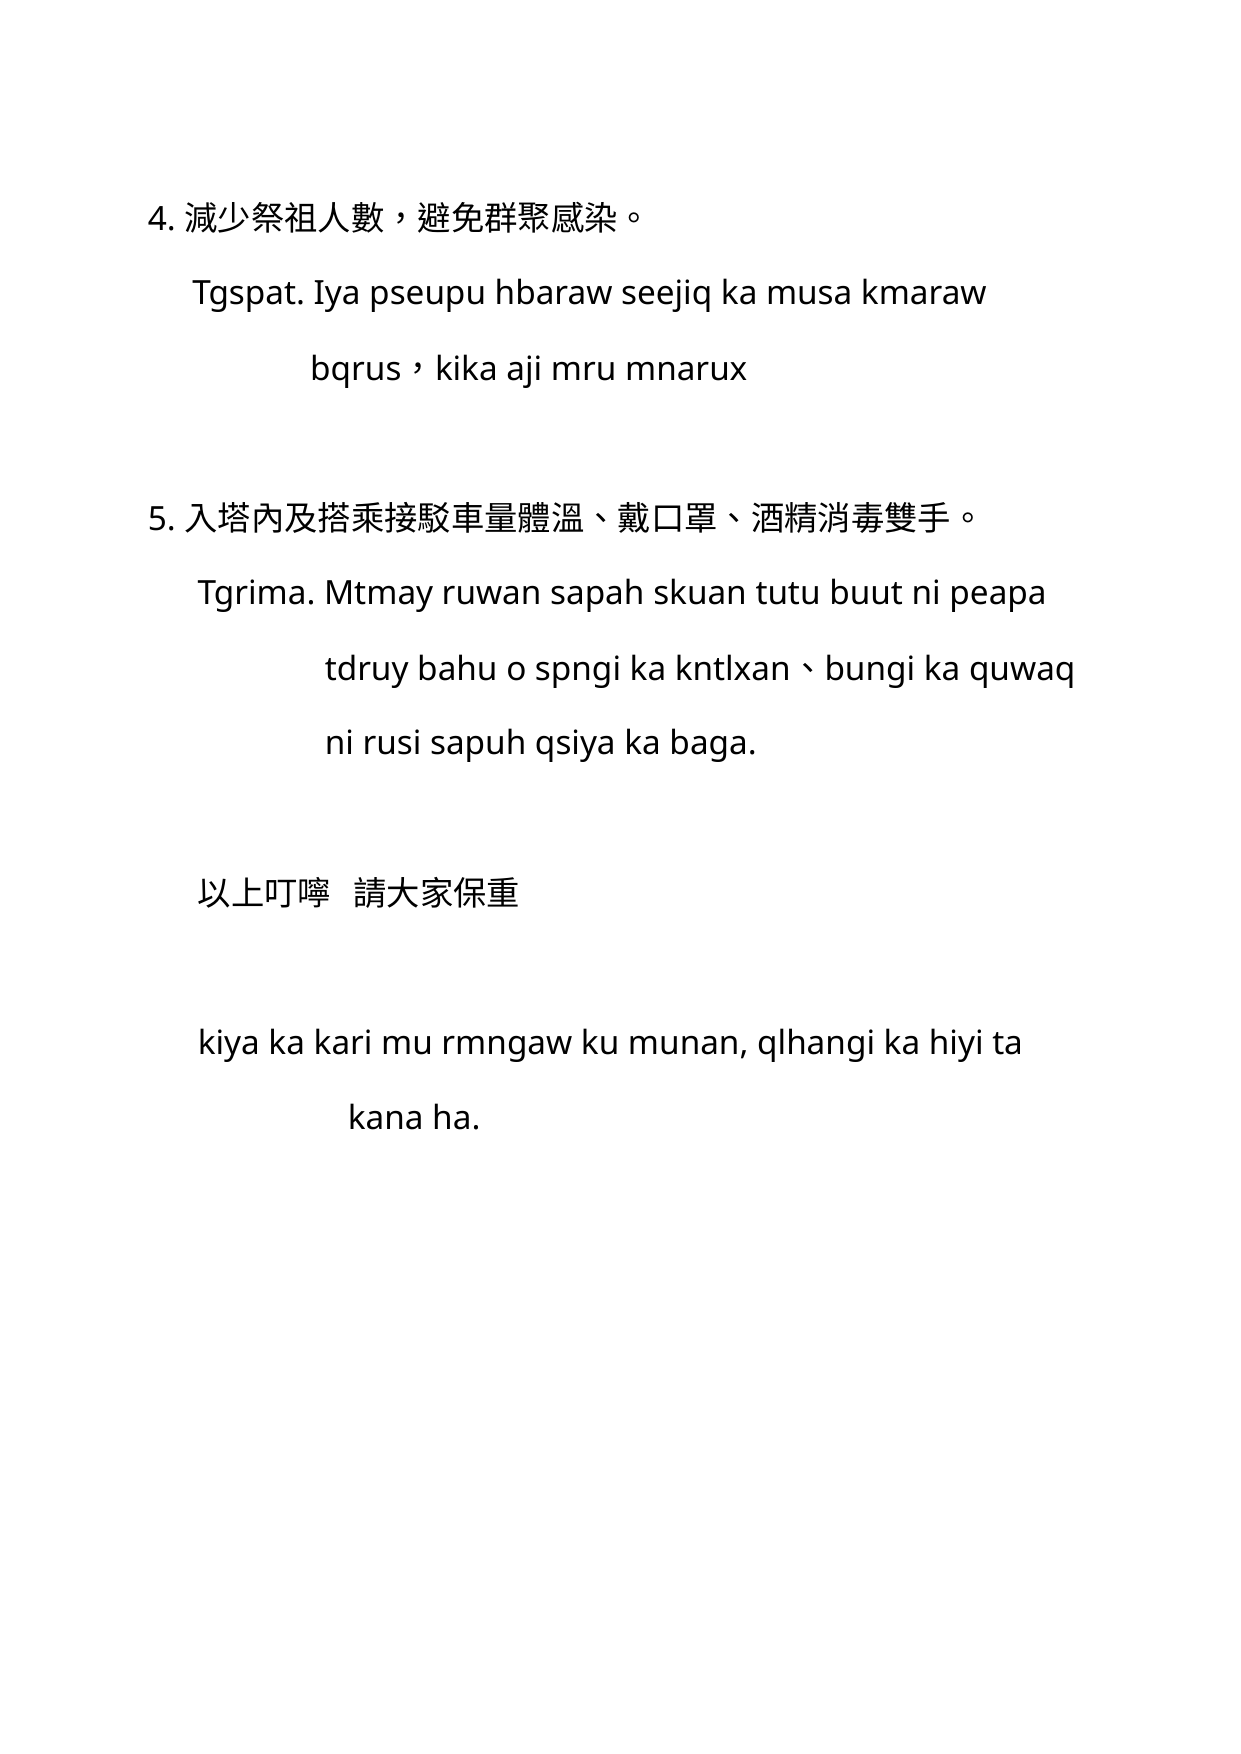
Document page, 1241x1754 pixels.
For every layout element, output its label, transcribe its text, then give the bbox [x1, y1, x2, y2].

text kiya ka kari mu rmngaw ku munan, qlhangi ka hiyi ta kana ha. [198, 1004, 1093, 1154]
text Tgrima. Mtmay ruwan sapah skuan tutu buut ni peapa tdruy bahu o spngi ka kntlxan、bungi ka quwaq ni rusi sapuh qsiya ka baga. [197, 554, 1093, 779]
text Tgspat. Iya pseupu hbaraw seejiq ka musa kmaraw bqrus，kika aji mru mnarux [192, 254, 1093, 404]
text 以上叮嚀 請大家保重 [198, 854, 1093, 929]
text 5. 入塔內及搭乘接駁車量體溫、戴口罩、酒精消毒雙手。 [148, 479, 1093, 554]
text 4. 減少祭祖人數，避免群聚感染。 [148, 179, 1093, 254]
